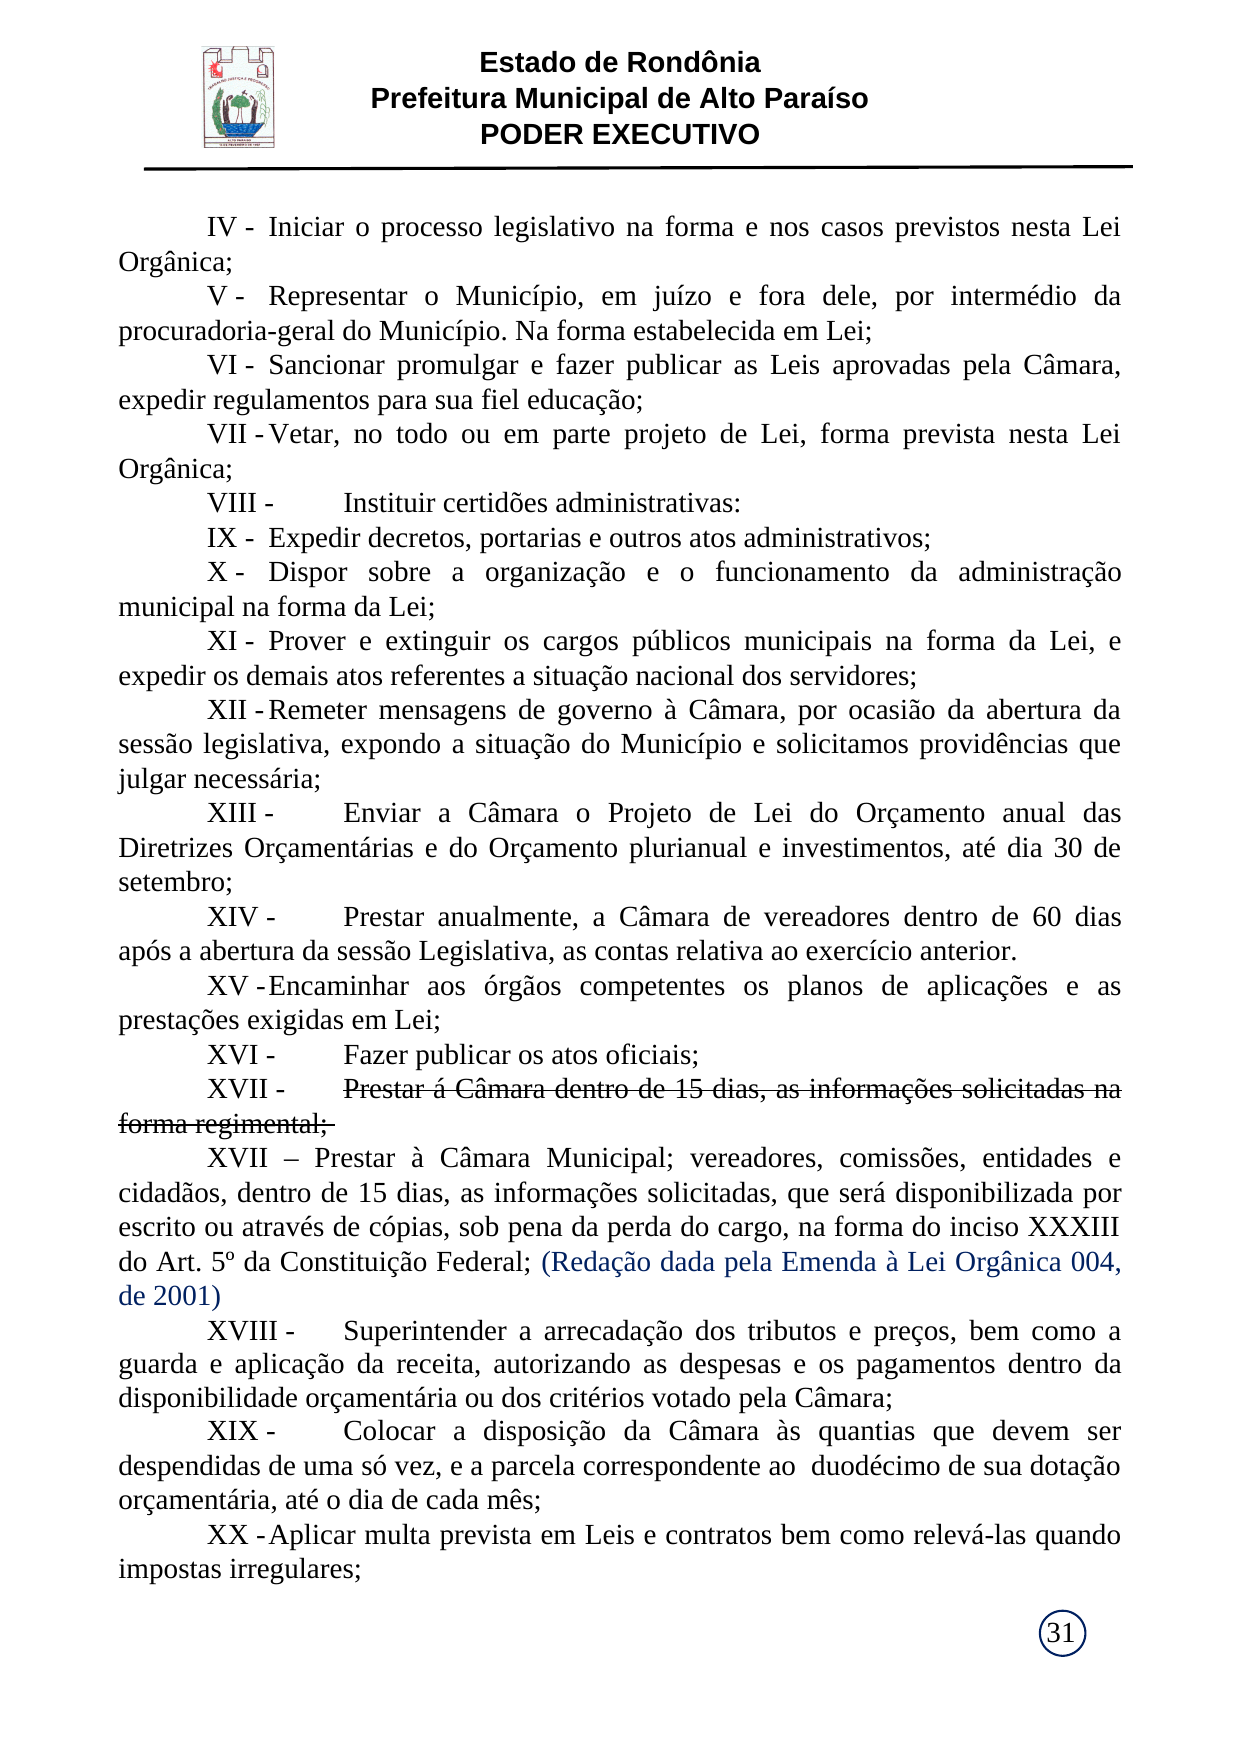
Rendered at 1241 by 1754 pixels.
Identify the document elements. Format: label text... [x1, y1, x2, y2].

list Superintender a arrecadação dos tributos e preços, bem como a guarda e aplicação da receita, autorizando as despesas e os pagamentos dentro da disponibilidade orçamentária ou dos critérios votado pela Câmara; [118, 1313, 1122, 1413]
list Representar o Município, em juízo e fora dele, por intermédio da procuradoria-geral do Município. Na forma estabelecida em Lei; [118, 278, 1122, 346]
picture [201, 46, 275, 148]
list Instituir certidões administrativas: [118, 485, 1122, 519]
list Vetar, no todo ou em parte projeto de Lei, forma prevista nesta Lei Orgânica; [118, 416, 1122, 484]
list Sancionar promulgar e fazer publicar as Leis aprovadas pela Câmara, expedir regulamentos para sua fiel educação; [118, 347, 1122, 415]
list Fazer publicar os atos oficiais; [118, 1037, 1122, 1071]
list XVII – Prestar à Câmara Municipal; vereadores, comissões, entidades e cidadãos, dentro de 15 dias, as informações solicitadas, que será disponibilizada por escrito ou através de cópias, sob pena da perda do cargo, na forma do inciso XXXIII do Art. 5º da Constituição Federal; (Redação dada pela Emenda à Lei Orgânica 004, de 2001) [118, 1140, 1122, 1312]
list Encaminhar aos órgãos competentes os planos de aplicações e as prestações exigidas em Lei; [118, 968, 1122, 1036]
list Colocar a disposição da Câmara às quantias que devem ser despendidas de uma só vez, e a parcela correspondente ao duodécimo de sua dotação orçamentária, até o dia de cada mês; [118, 1413, 1122, 1516]
list Remeter mensagens de governo à Câmara, por ocasião da abertura da sessão legislativa, expondo a situação do Município e solicitamos providências que julgar necessária; [118, 692, 1122, 795]
list Iniciar o processo legislativo na forma e nos casos previstos nesta Lei Orgânica; [118, 209, 1122, 277]
list Expedir decretos, portarias e outros atos administrativos; [118, 520, 1122, 553]
list Prestar anualmente, a Câmara de vereadores dentro de 60 dias após a abertura da sessão Legislativa, as contas relativa ao exercício anterior. [118, 899, 1122, 967]
list Aplicar multa prevista em Leis e contratos bem como relevá-las quando impostas irregulares; [118, 1517, 1122, 1585]
list Enviar a Câmara o Projeto de Lei do Orçamento anual das Diretrizes Orçamentárias e do Orçamento plurianual e investimentos, até dia 30 de setembro; [118, 796, 1122, 898]
list Dispor sobre a organização e o funcionamento da administração municipal na forma da Lei; [118, 554, 1122, 622]
list Prestar á Câmara dentro de 15 dias, as informações solicitadas na forma regimental; [118, 1071, 1122, 1139]
list Prover e extinguir os cargos públicos municipais na forma da Lei, e expedir os demais atos referentes a situação nacional dos servidores; [118, 623, 1122, 691]
